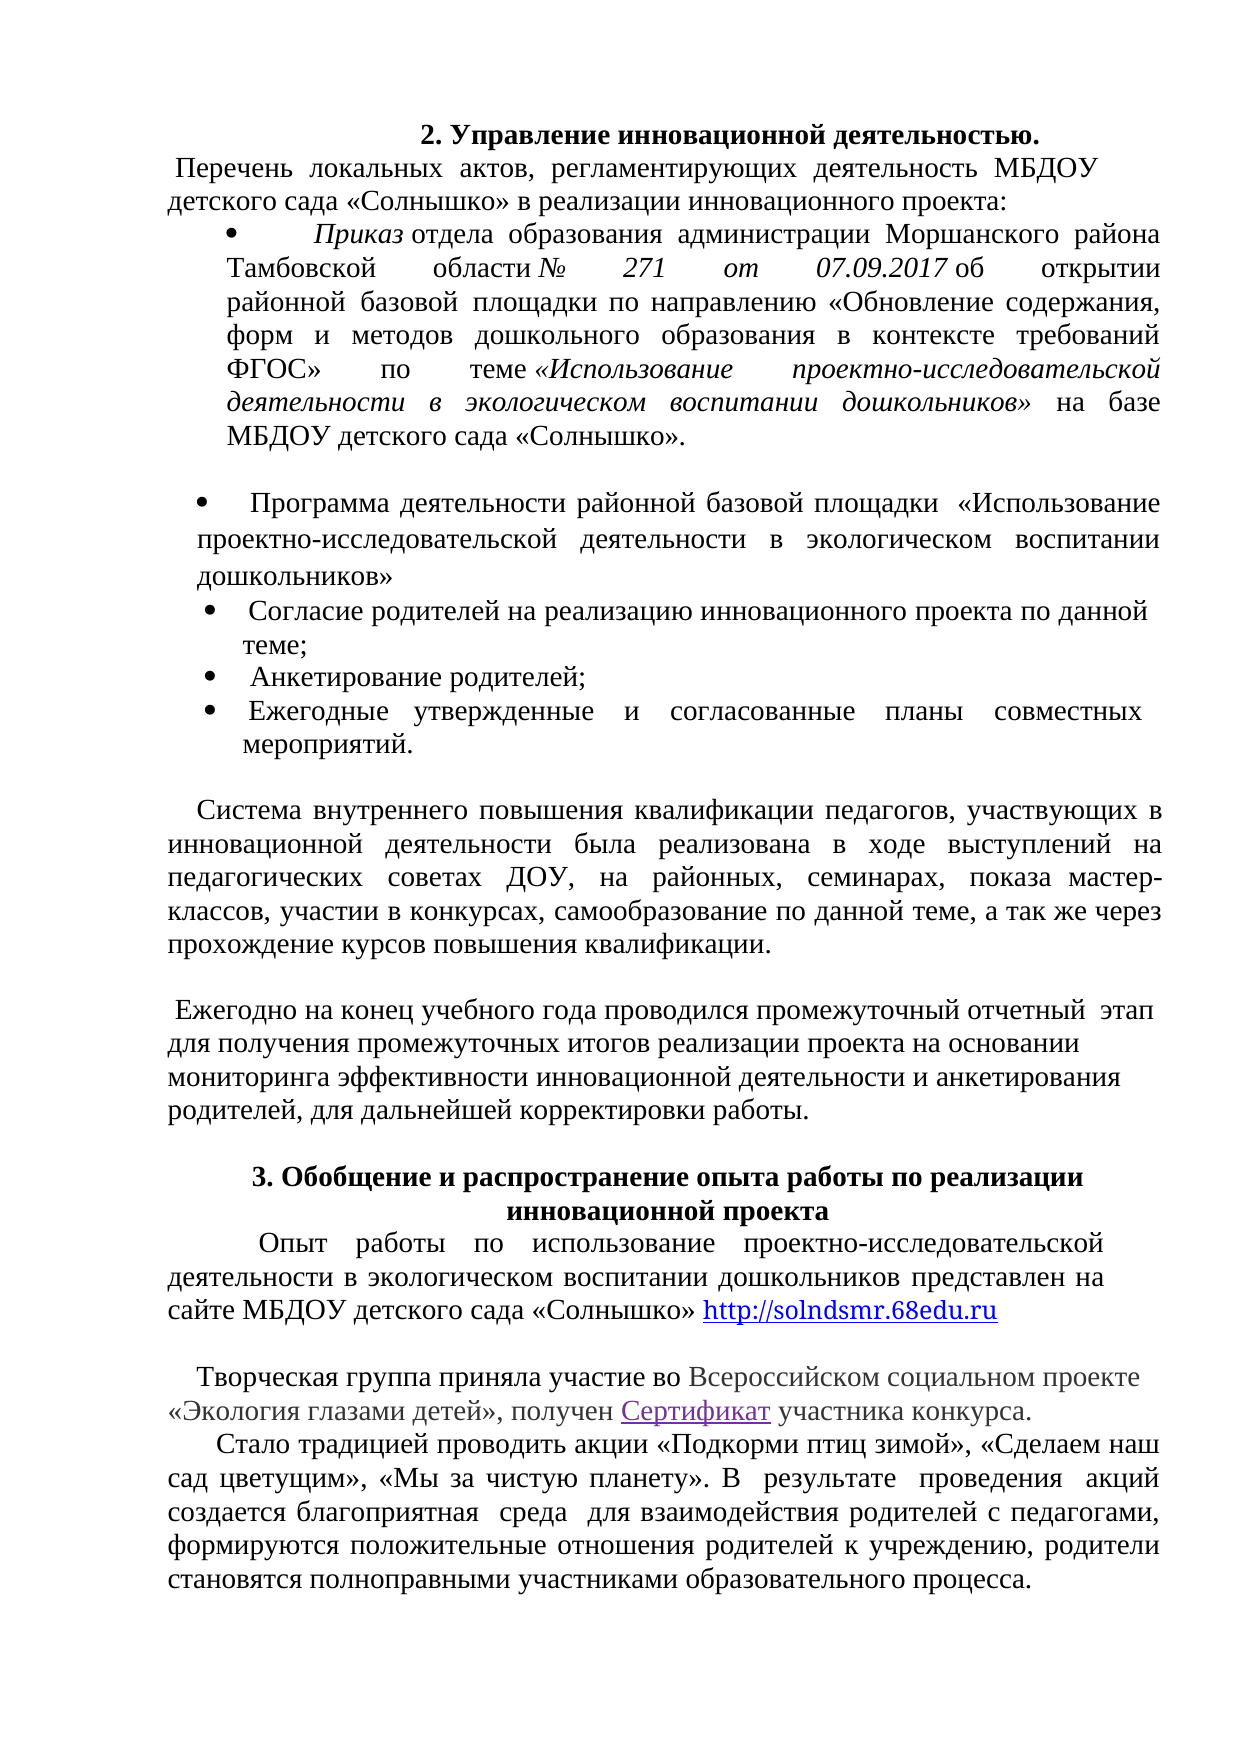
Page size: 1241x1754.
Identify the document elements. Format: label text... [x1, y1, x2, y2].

text  Программа деятельности районной базовой площадки «Использование проектно-исследовательской деятельности в экологическом воспитании дошкольников» [197, 485, 1161, 591]
text Согласие родителей на реализацию инновационного проекта по данной теме; [205, 594, 1167, 660]
text Творческая группа приняла участие во Всероссийском социальном проекте «Экология глазами детей», получен Сертификат участника конкурса. [1032, 1360, 1162, 1427]
text Ежегодные утвержденные и согласованные планы совместных мероприятий. [205, 693, 1168, 760]
text Творческая группа приняла участие во Всероссийском социальном проекте «Экология глазами детей», получен Сертификат участника конкурса. [167, 1360, 688, 1427]
text Система внутреннего повышения квалификации педагогов, участвующих в инновационной деятельности была реализована в ходе выступлений на педагогических советах ДОУ, на районных, семинарах, показа мастер-классов, участии в конкурсах, самообразование по данной теме, а так же через прохождение курсов повышения квалификации. [167, 793, 1162, 959]
text 2. Управление инновационной деятельностью. [167, 118, 1167, 151]
text Стало традицией проводить акции «Подкорми птиц зимой», «Сделаем наш сад цветущим», «Мы за чистую планету». В результате проведения акций создается благоприятная среда для взаимодействия родителей с педагогами, формируются положительные отношения родителей к учреждению, родители становятся полноправными участниками образовательного процесса. [167, 1427, 1161, 1594]
text  Анкетирование родителей; [205, 660, 1163, 693]
text Опыт работы по использование проектно-исследовательской деятельности в экологическом воспитании дошкольников представлен на сайте МБДОУ детского сада «Солнышко» http://solndsmr.68edu.ru [167, 1226, 1104, 1327]
text Ежегодно на конец учебного года проводился промежуточный отчетный этап для получения промежуточных итогов реализации проекта на основании мониторинга эффективности инновационной деятельности и анкетирования родителей, для дальнейшей корректировки работы. [167, 993, 1164, 1126]
text Перечень локальных актов, регламентирующих деятельность МБДОУ детского сада «Солнышко» в реализации инновационного проекта: [167, 151, 1167, 216]
text  Приказ отдела образования администрации Моршанского района Тамбовской области № 271 от 07.09.2017 об открытии районной базовой площадки по направлению «Обновление содержания, форм и методов дошкольного образования в контексте требований ФГОС» по теме «Использование проектно-исследовательской деятельности в экологическом воспитании дошкольников» на базе МБДОУ детского сада «Солнышко». [226, 216, 1161, 451]
text 3. Обобщение и распространение опыта работы по реализации инновационной проекта [239, 1160, 1096, 1226]
